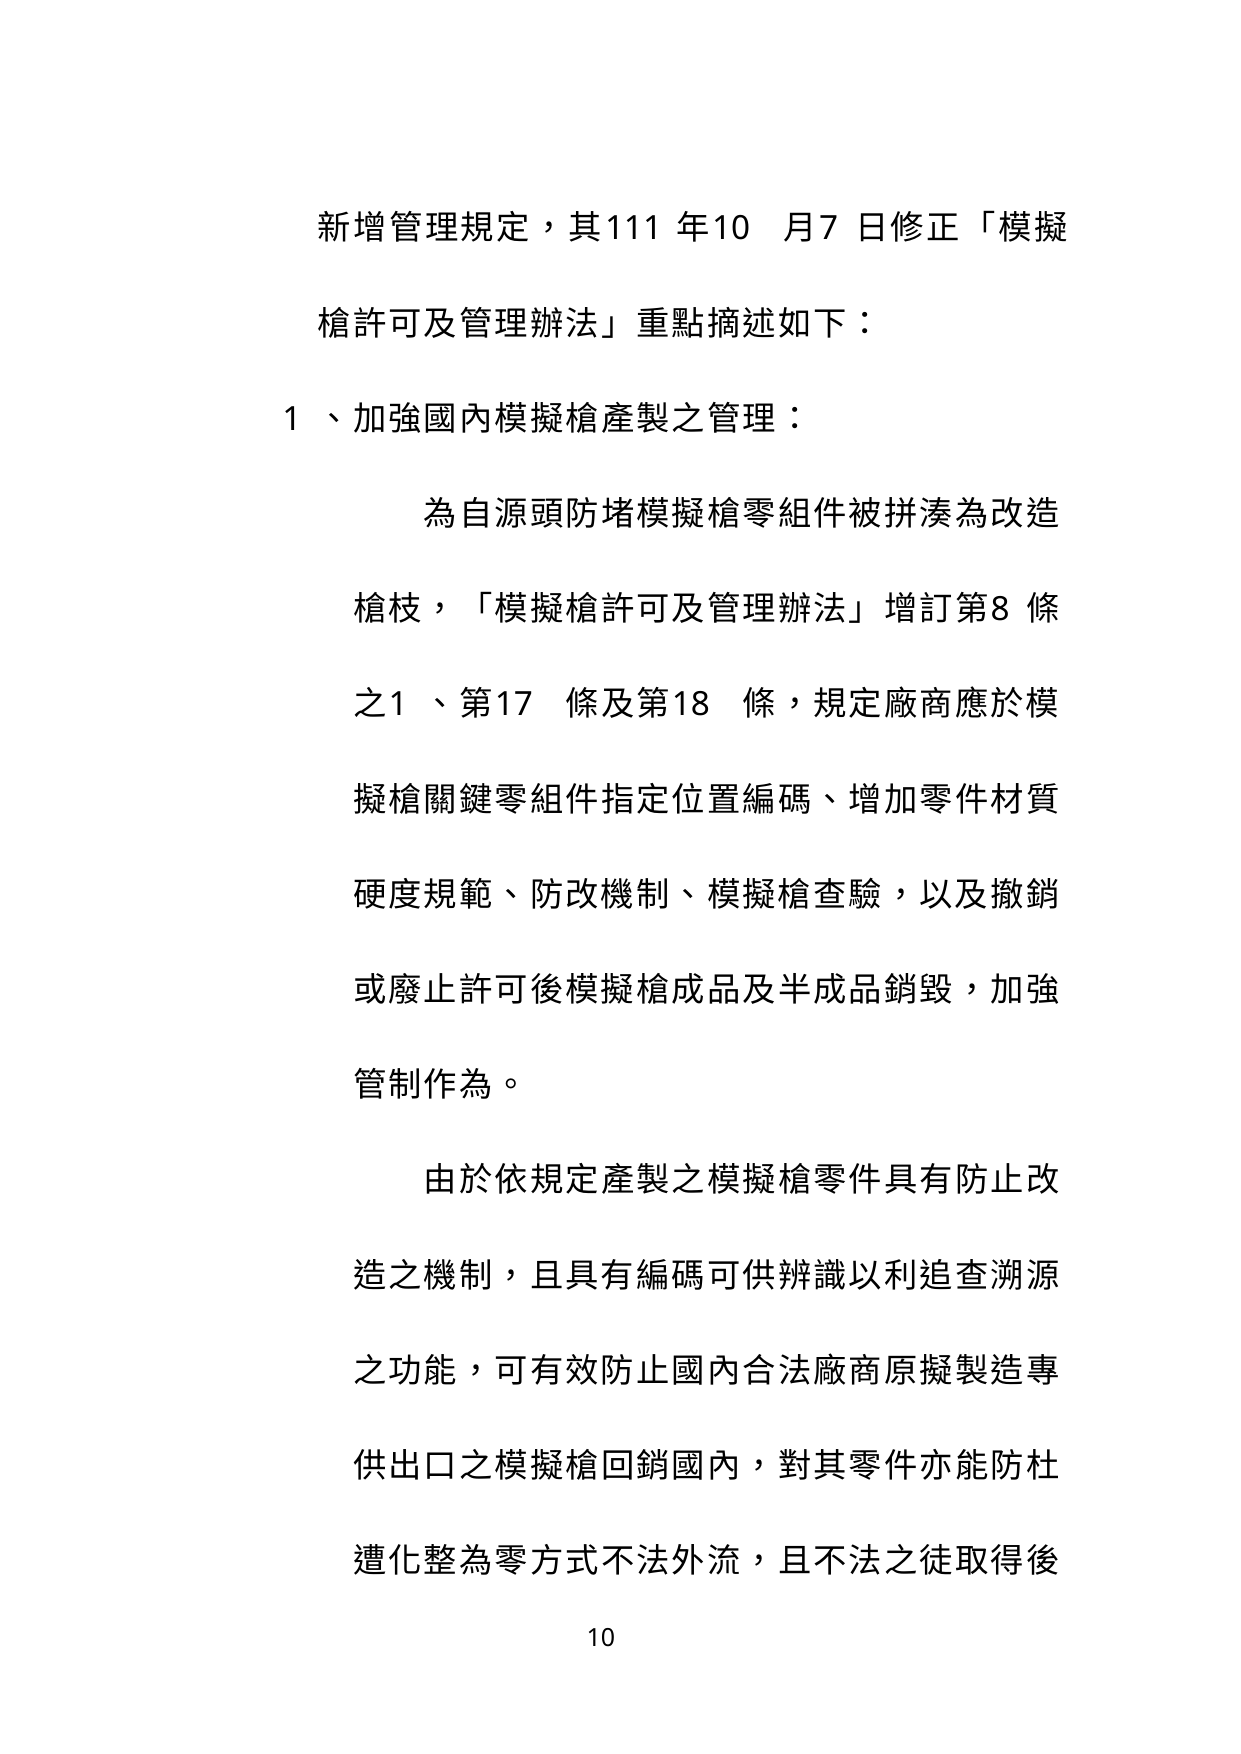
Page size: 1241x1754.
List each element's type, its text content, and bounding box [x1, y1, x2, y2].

text 為自源頭防堵模擬槍零組件被拼湊為改造槍枝，「模擬槍許可及管理辦法」增訂第8條之1、第17條及第18條，規定廠商應於模擬槍關鍵零組件指定位置編碼、增加零件材質硬度規範、防改機制、模擬槍查驗，以及撤銷或廢止許可後模擬槍成品及半成品銷毀，加強管制作為。 [318, 463, 1061, 1130]
text 由於依規定產製之模擬槍零件具有防止改造之機制，且具有編碼可供辨識以利追查溯源之功能，可有效防止國內合法廠商原擬製造專供出口之模擬槍回銷國內，對其零件亦能防杜遭化整為零方式不法外流，且不法之徒取得後，亦因關鍵零件（如槍管）已有防改機制而無法利用，大幅增加非法取得模擬槍零件及改造之困難度。 [318, 1130, 1061, 1606]
subtitle 加強國內模擬槍產製之管理： [264, 368, 1061, 463]
